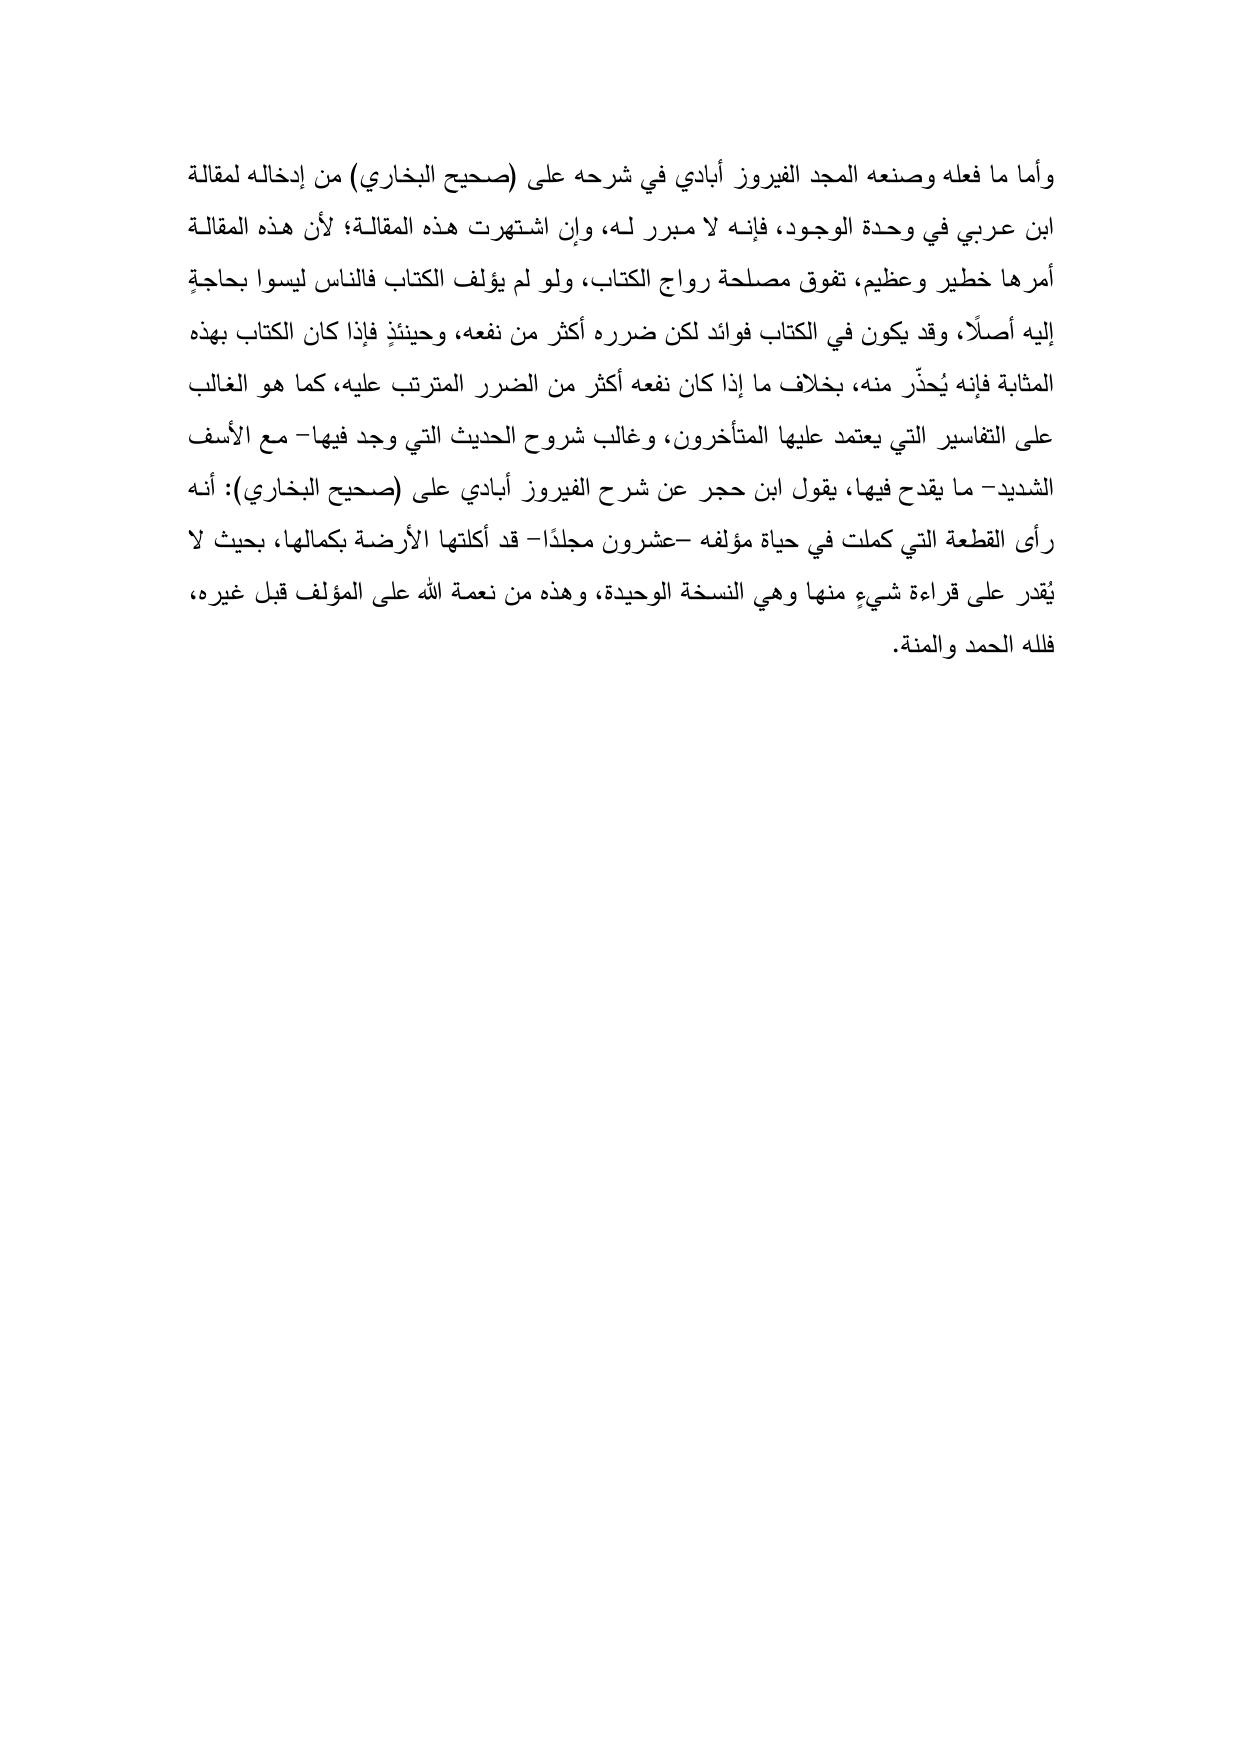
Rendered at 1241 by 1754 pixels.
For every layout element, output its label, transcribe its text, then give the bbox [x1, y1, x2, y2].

text وأما ما فعله وصنعه المجد الفيروز أبادي في شرحه على (صحيح البخاري) من إدخاله لمقالة ابن عربي في وحدة الوجود، فإنه لا مبرر له، وإن اشتهرت هذه المقالة؛ لأن هذه المقالة أمرها خطير وعظيم، تفوق مصلحة رواج الكتاب، ولو لم يؤلف الكتاب فالناس ليسوا بحاجةٍ إليه أصلًا، وقد يكون في الكتاب فوائد لكن ضرره أكثر من نفعه، وحينئذٍ فإذا كان الكتاب بهذه المثابة فإنه يُحذّر منه، بخلاف ما إذا كان نفعه أكثر من الضرر المترتب عليه، كما هو الغالب على التفاسير التي يعتمد عليها المتأخرون، وغالب شروح الحديث التي وجد فيها- مع الأسف الشديد- ما يقدح فيها، يقول ابن حجر عن شرح الفيروز أبادي على (صحيح البخاري): أنه رأى القطعة التي كملت في حياة مؤلفه –عشرون مجلدًا- قد أكلتها الأرضة بكمالها، بحيث لا يُقدر على قراءة شيءٍ منها وهي النسخة الوحيدة، وهذه من نعمة الله على المؤلف قبل غيره، فلله الحمد والمنة. [187, 150, 1053, 668]
